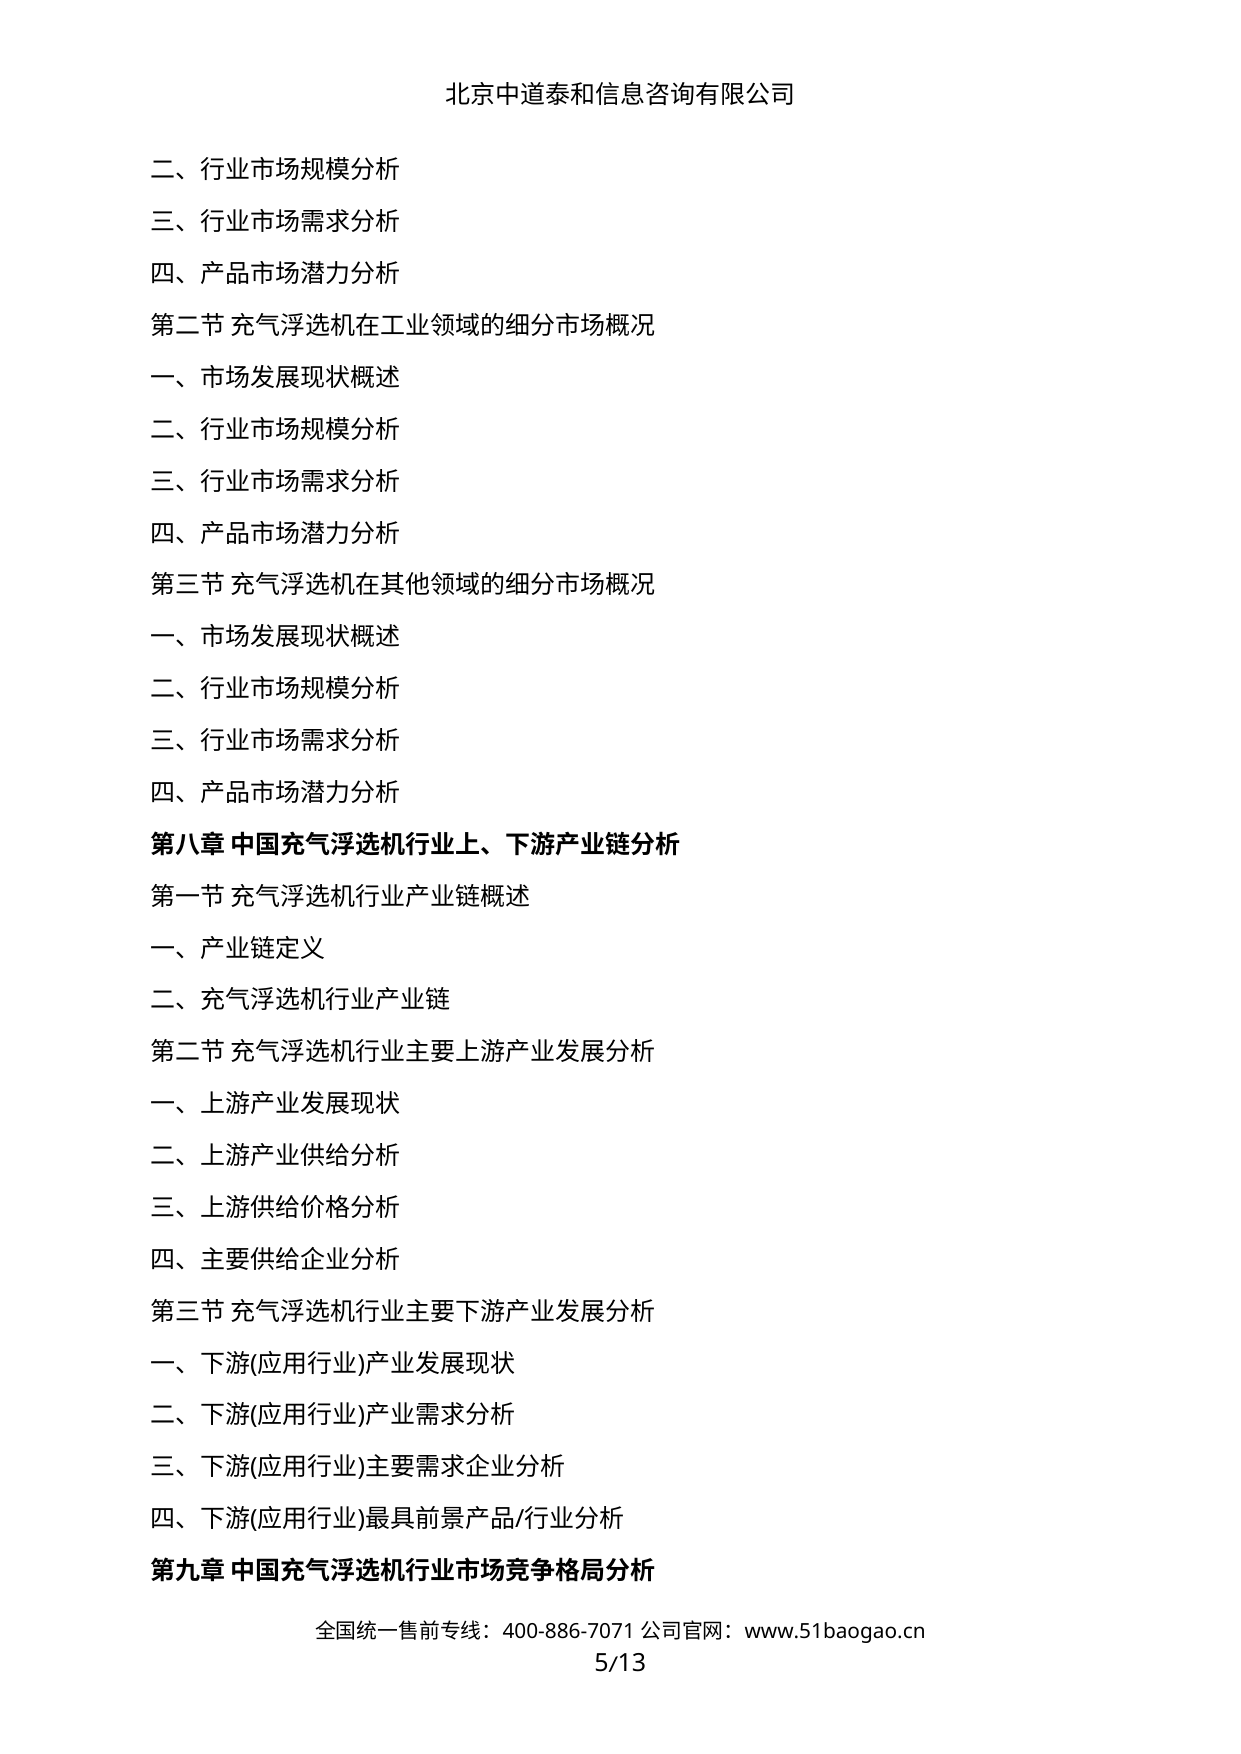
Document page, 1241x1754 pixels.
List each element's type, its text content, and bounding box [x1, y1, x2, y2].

text 三、下游(应用行业)主要需求企业分析 [150, 1447, 1090, 1483]
text 二、行业市场规模分析 [150, 409, 1090, 446]
text 一、产业链定义 [150, 928, 1090, 964]
text 三、上游供给价格分析 [150, 1187, 1090, 1224]
text 四、下游(应用行业)最具前景产品/行业分析 [150, 1499, 1090, 1535]
text 一、上游产业发展现状 [150, 1084, 1090, 1120]
text 二、行业市场规模分析 [150, 150, 1090, 186]
text 二、充气浮选机行业产业链 [150, 980, 1090, 1016]
text 四、主要供给企业分析 [150, 1239, 1090, 1276]
text 第三节 充气浮选机行业主要下游产业发展分析 [150, 1291, 1090, 1327]
text 第一节 充气浮选机行业产业链概述 [150, 876, 1090, 912]
text 第三节 充气浮选机在其他领域的细分市场概况 [150, 565, 1090, 601]
text 三、行业市场需求分析 [150, 721, 1090, 757]
text 第二节 充气浮选机在工业领域的细分市场概况 [150, 306, 1090, 342]
text 四、产品市场潜力分析 [150, 772, 1090, 809]
text 二、上游产业供给分析 [150, 1136, 1090, 1172]
text 一、市场发展现状概述 [150, 357, 1090, 394]
text 四、产品市场潜力分析 [150, 513, 1090, 549]
text 一、市场发展现状概述 [150, 617, 1090, 653]
text 三、行业市场需求分析 [150, 461, 1090, 497]
text 四、产品市场潜力分析 [150, 254, 1090, 290]
text 第九章 中国充气浮选机行业市场竞争格局分析 [150, 1551, 1090, 1587]
text 二、行业市场规模分析 [150, 669, 1090, 705]
text 三、行业市场需求分析 [150, 202, 1090, 238]
text 二、下游(应用行业)产业需求分析 [150, 1395, 1090, 1431]
text 一、下游(应用行业)产业发展现状 [150, 1343, 1090, 1379]
text 第二节 充气浮选机行业主要上游产业发展分析 [150, 1032, 1090, 1068]
text 第八章 中国充气浮选机行业上、下游产业链分析 [150, 824, 1090, 861]
